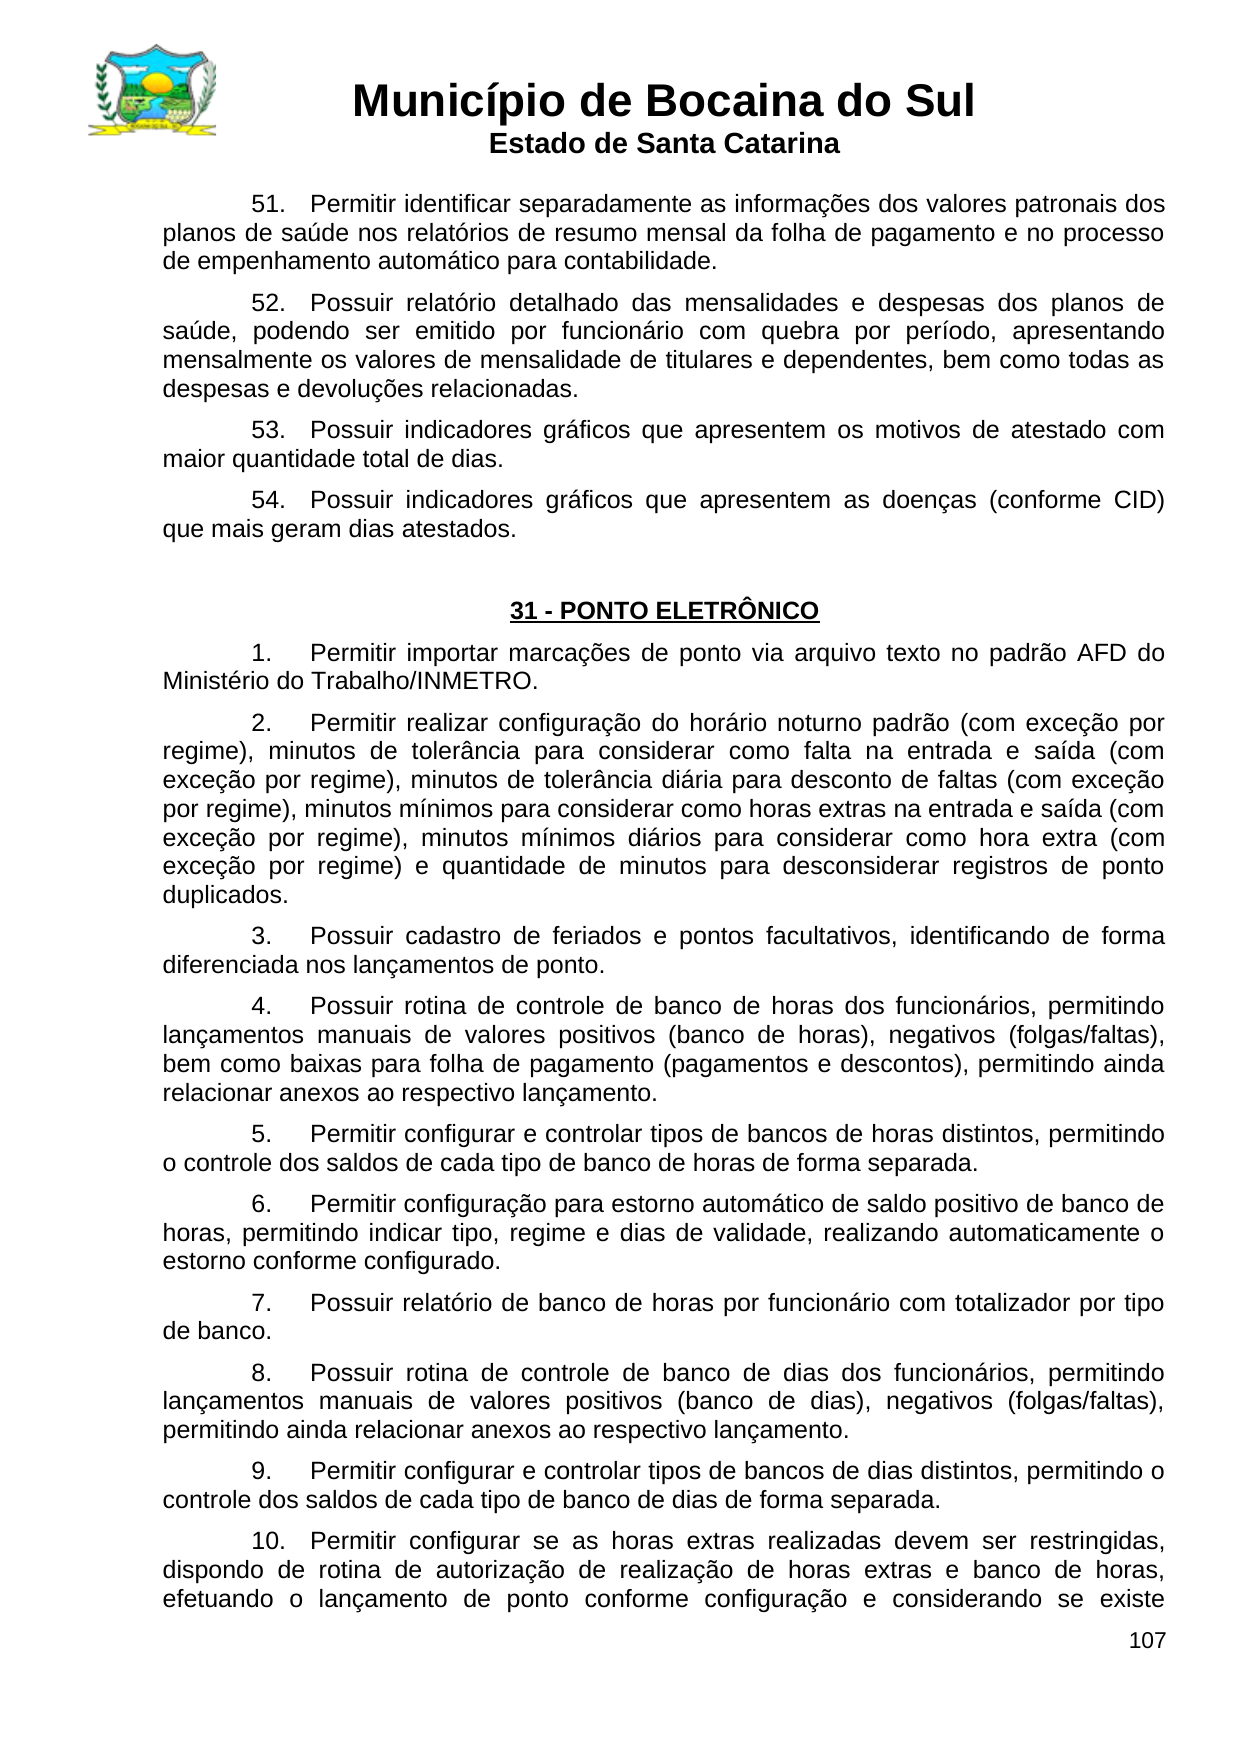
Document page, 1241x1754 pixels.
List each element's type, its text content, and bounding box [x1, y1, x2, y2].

text 31 - PONTO ELETRÔNICO [162, 596, 1167, 625]
list Permitir configurar e controlar tipos de bancos de dias distintos, permitindo o controle dos saldos de cada tipo de banco de dias de forma separada. [162, 1456, 1167, 1514]
list Possuir rotina de controle de banco de horas dos funcionários, permitindo lançamentos manuais de valores positivos (banco de horas), negativos (folgas/faltas), bem como baixas para folha de pagamento (pagamentos e descontos), permitindo ainda relacionar anexos ao respectivo lançamento. [162, 991, 1167, 1106]
picture [87, 35, 217, 142]
list Possuir indicadores gráficos que apresentem os motivos de atestado com maior quantidade total de dias. [162, 415, 1167, 473]
list Permitir realizar configuração do horário noturno padrão (com exceção por regime), minutos de tolerância para considerar como falta na entrada e saída (com exceção por regime), minutos de tolerância diária para desconto de faltas (com exceção por regime), minutos mínimos para considerar como horas extras na entrada e saída (com exceção por regime), minutos mínimos diários para considerar como hora extra (com exceção por regime) e quantidade de minutos para desconsiderar registros de ponto duplicados. [162, 708, 1167, 909]
list Permitir importar marcações de ponto via arquivo texto no padrão AFD do Ministério do Trabalho/INMETRO. [162, 638, 1167, 695]
list Permitir configuração para estorno automático de saldo positivo de banco de horas, permitindo indicar tipo, regime e dias de validade, realizando automaticamente o estorno conforme configurado. [162, 1189, 1167, 1275]
list Possuir rotina de controle de banco de dias dos funcionários, permitindo lançamentos manuais de valores positivos (banco de dias), negativos (folgas/faltas), permitindo ainda relacionar anexos ao respectivo lançamento. [162, 1358, 1167, 1444]
list Possuir indicadores gráficos que apresentem as doenças (conforme CID) que mais geram dias atestados. [162, 485, 1167, 543]
list Permitir identificar separadamente as informações dos valores patronais dos planos de saúde nos relatórios de resumo mensal da folha de pagamento e no processo de empenhamento automático para contabilidade. [162, 189, 1167, 275]
list Possuir relatório de banco de horas por funcionário com totalizador por tipo de banco. [162, 1288, 1167, 1345]
list Possuir cadastro de feriados e pontos facultativos, identificando de forma diferenciada nos lançamentos de ponto. [162, 921, 1167, 979]
list Possuir relatório detalhado das mensalidades e despesas dos planos de saúde, podendo ser emitido por funcionário com quebra por período, apresentando mensalmente os valores de mensalidade de titulares e dependentes, bem como todas as despesas e devoluções relacionadas. [162, 288, 1167, 403]
list Permitir configurar e controlar tipos de bancos de horas distintos, permitindo o controle dos saldos de cada tipo de banco de horas de forma separada. [162, 1119, 1167, 1176]
